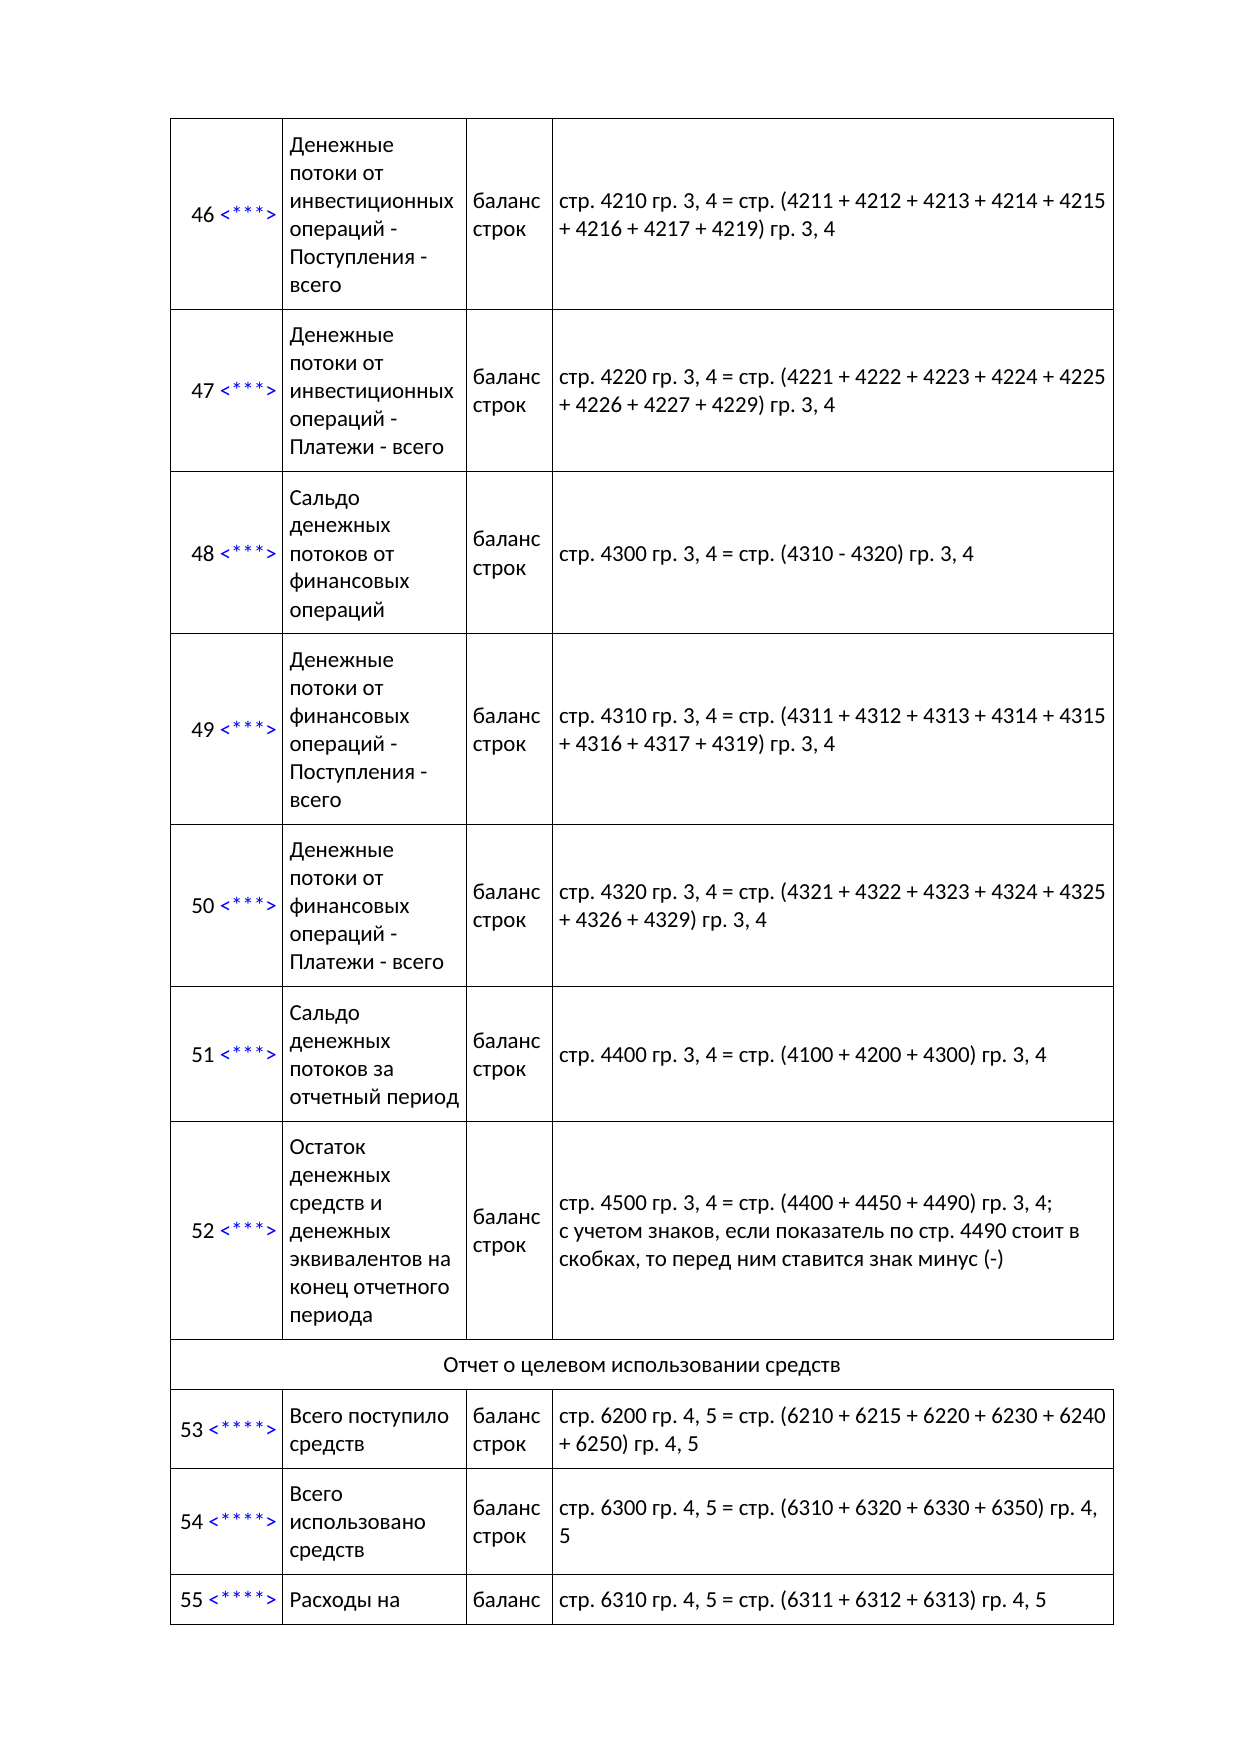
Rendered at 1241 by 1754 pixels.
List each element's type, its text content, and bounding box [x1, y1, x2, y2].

table_cell баланс строк [467, 825, 552, 986]
table_cell 50 <***> [171, 825, 282, 986]
table_cell Сальдо денежных потоков за отчетный период [283, 987, 466, 1121]
table_cell 47 <***> [171, 310, 282, 471]
table_cell 49 <***> [171, 634, 282, 824]
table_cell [553, 1575, 1113, 1624]
table_cell баланс строк [467, 310, 552, 471]
table_cell Денежные потоки от финансовых операций - Платежи - всего [283, 825, 466, 986]
table_cell баланс строк [467, 119, 552, 308]
table_cell Денежные потоки от инвестиционных операций - Платежи - всего [283, 310, 466, 471]
table_cell стр. 4500 гр. 3, 4 = стр. (4400 + 4450 + 4490) гр. 3, 4; с учетом знаков, если показатель по стр. 4490 стоит в скобках, то перед ним ставится знак минус (-) [553, 1122, 1113, 1339]
table_cell 54 <****> [171, 1469, 282, 1574]
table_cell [283, 1575, 466, 1624]
table_cell Отчет о целевом использовании средств [171, 1340, 1113, 1389]
table_cell стр. 4210 гр. 3, 4 = стр. (4211 + 4212 + 4213 + 4214 + 4215 + 4216 + 4217 + 4219) гр. 3, 4 [553, 119, 1113, 308]
table_cell баланс строк [467, 1469, 552, 1574]
table_cell Остаток денежных средств и денежных эквивалентов на конец отчетного периода [283, 1122, 466, 1339]
table_cell Денежные потоки от инвестиционных операций - Поступления - всего [283, 119, 466, 308]
table_cell баланс строк [467, 1390, 552, 1468]
table_cell стр. 4220 гр. 3, 4 = стр. (4221 + 4222 + 4223 + 4224 + 4225 + 4226 + 4227 + 4229) гр. 3, 4 [553, 310, 1113, 471]
table_cell баланс строк [467, 987, 552, 1121]
table_cell стр. 6300 гр. 4, 5 = стр. (6310 + 6320 + 6330 + 6350) гр. 4, 5 [553, 1469, 1113, 1574]
table_cell Денежные потоки от финансовых операций - Поступления - всего [283, 634, 466, 824]
table_cell 53 <****> [171, 1390, 282, 1468]
table_cell Сальдо денежных потоков от финансовых операций [283, 472, 466, 633]
table_cell 55 <****> [171, 1575, 282, 1624]
table_cell Всего использовано средств [283, 1469, 466, 1574]
table_cell стр. 4300 гр. 3, 4 = стр. (4310 - 4320) гр. 3, 4 [553, 472, 1113, 633]
table_cell стр. 4400 гр. 3, 4 = стр. (4100 + 4200 + 4300) гр. 3, 4 [553, 987, 1113, 1121]
table_cell баланс строк [467, 634, 552, 824]
table_cell баланс строк [467, 1575, 552, 1624]
table_cell 48 <***> [171, 472, 282, 633]
table_cell баланс строк [467, 472, 552, 633]
table_cell 51 <***> [171, 987, 282, 1121]
table_cell баланс строк [467, 1122, 552, 1339]
table_cell стр. 4310 гр. 3, 4 = стр. (4311 + 4312 + 4313 + 4314 + 4315 + 4316 + 4317 + 4319) гр. 3, 4 [553, 634, 1113, 824]
table_cell стр. 6200 гр. 4, 5 = стр. (6210 + 6215 + 6220 + 6230 + 6240 + 6250) гр. 4, 5 [553, 1390, 1113, 1468]
table_cell Всего поступило средств [283, 1390, 466, 1468]
table_cell 52 <***> [171, 1122, 282, 1339]
table_cell 46 <***> [171, 119, 282, 308]
table_cell стр. 4320 гр. 3, 4 = стр. (4321 + 4322 + 4323 + 4324 + 4325 + 4326 + 4329) гр. 3, 4 [553, 825, 1113, 986]
